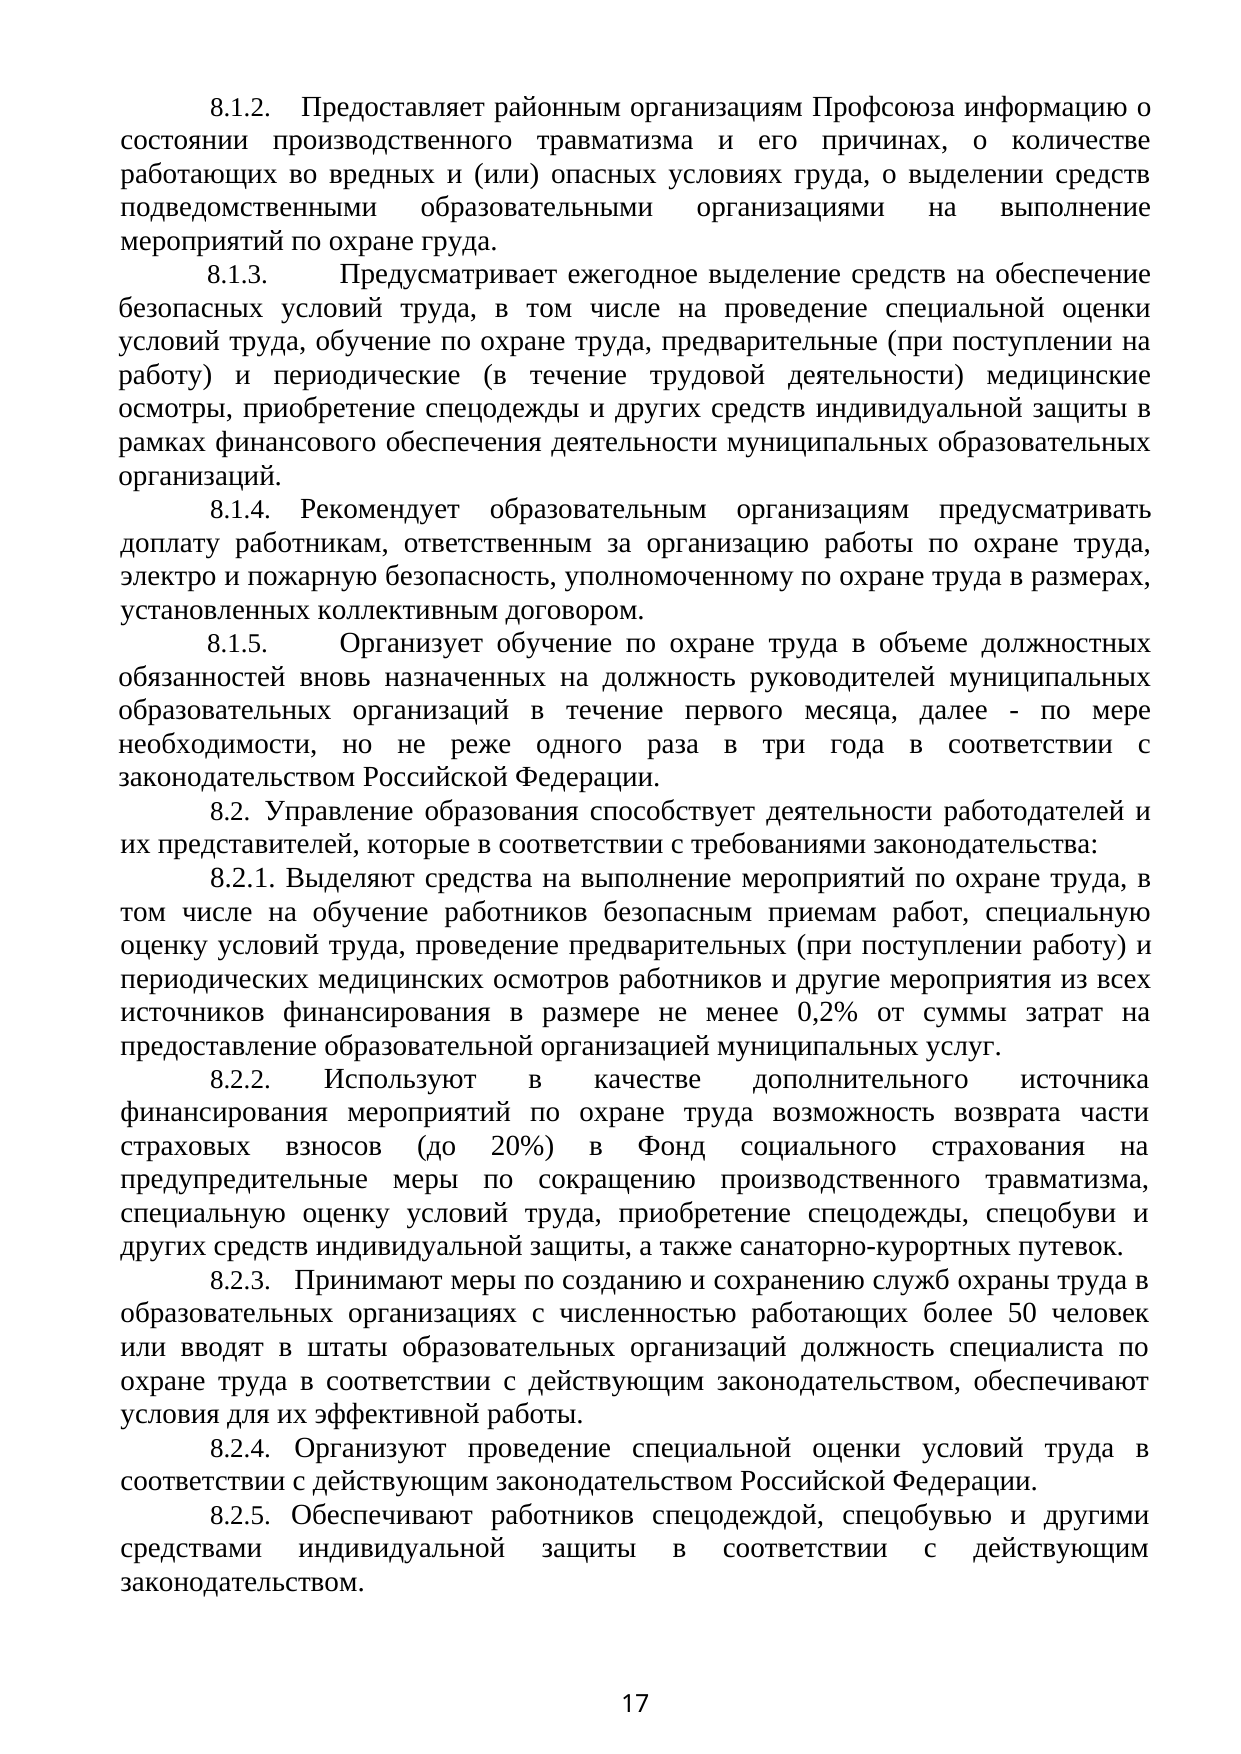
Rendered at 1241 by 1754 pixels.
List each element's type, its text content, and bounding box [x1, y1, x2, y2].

list Организуют проведение специальной оценки условий труда в соответствии с действующим законодательством Российской Федерации. [120, 1430, 1150, 1497]
list Предоставляет районным организациям Профсоюза информацию о состоянии производственного травматизма и его причинах, о количестве работающих во вредных и (или) опасных условиях груда, о выделении средств подведомственными образовательными организациями на выполнение мероприятий по охране груда. [120, 89, 1152, 256]
list Обеспечивают работников спецодеждой, спецобувью и другими средствами индивидуальной защиты в соответствии с действующим законодательством. [120, 1497, 1150, 1598]
list Организует обучение по охране труда в объеме должностных обязанностей вновь назначенных на должность руководителей муниципальных образовательных организаций в течение первого месяца, далее - по мере необходимости, но не реже одного раза в три года в соответствии с законодательством Российской Федерации. [118, 625, 1152, 793]
list Рекомендует образовательным организациям предусматривать доплату работникам, ответственным за организацию работы по охране труда, электро и пожарную безопасность, уполномоченному по охране труда в размерах, установленных коллективным договором. [120, 491, 1152, 625]
text 8.2.1. Выделяют средства на выполнение мероприятий по охране труда, в том числе на обучение работников безопасным приемам работ, специальную оценку условий труда, проведение предварительных (при поступлении работу) и периодических медицинских осмотров работников и другие мероприятия из всех источников финансирования в размере не менее 0,2% от суммы затрат на предоставление образовательной организацией муниципальных услуг. [120, 860, 1152, 1061]
list Управление образования способствует деятельности работодателей и их представителей, которые в соответствии с требованиями законодательства: [120, 793, 1152, 860]
list Предусматривает ежегодное выделение средств на обеспечение безопасных условий труда, в том числе на проведение специальной оценки условий труда, обучение по охране труда, предварительные (при поступлении на работу) и периодические (в течение трудовой деятельности) медицинские осмотры, приобретение спецодежды и других средств индивидуальной защиты в рамках финансового обеспечения деятельности муниципальных образовательных организаций. [118, 256, 1152, 491]
list Принимают меры по созданию и сохранению служб охраны труда в образовательных организациях с численностью работающих более 50 человек или вводят в штаты образовательных организаций должность специалиста по охране труда в соответствии с действующим законодательством, обеспечивают условия для их эффективной работы. [120, 1263, 1150, 1430]
list Используют в качестве дополнительного источника финансирования мероприятий по охране труда возможность возврата части страховых взносов (до 20%) в Фонд социального страхования на предупредительные меры по сокращению производственного травматизма, специальную оценку условий труда, приобретение спецодежды, спецобуви и других средств индивидуальной защиты, а также санаторно-курортных путевок. [120, 1061, 1150, 1263]
